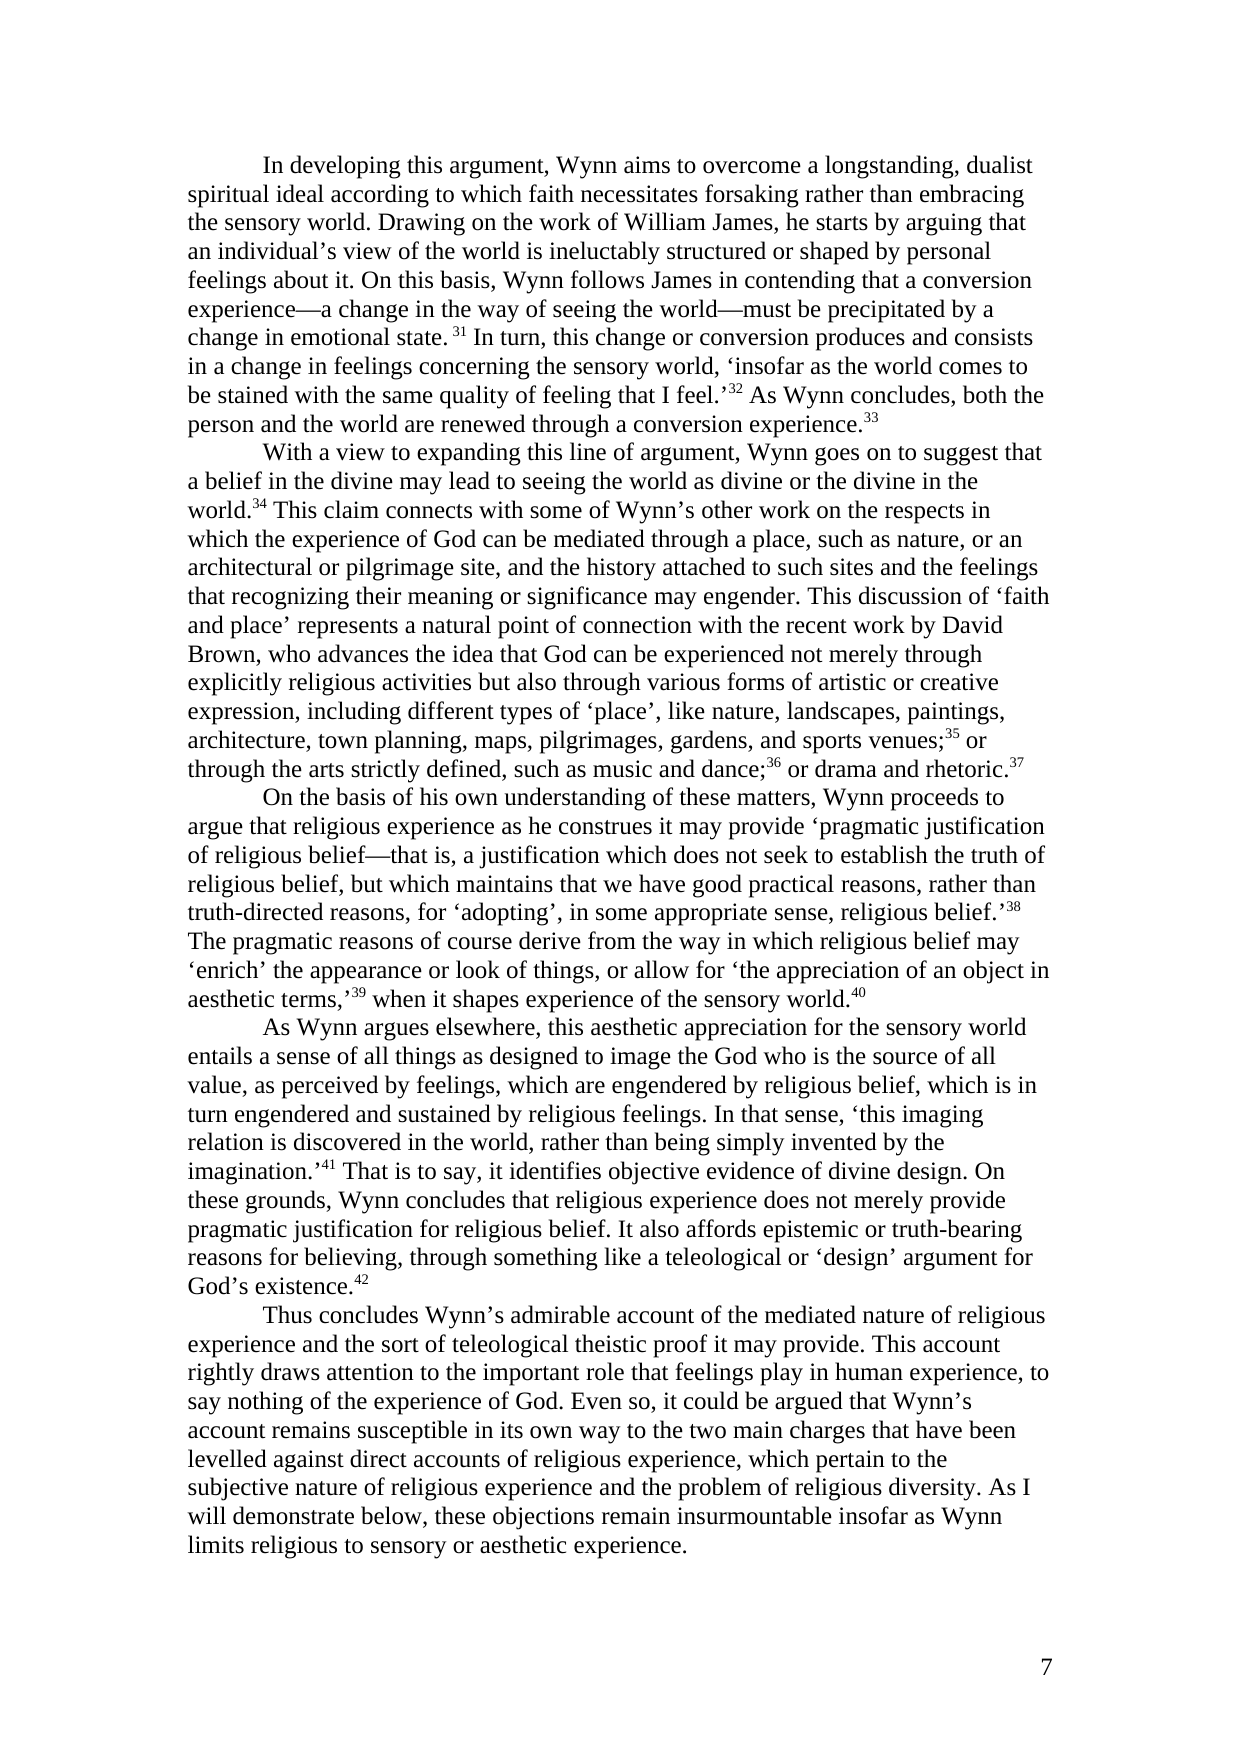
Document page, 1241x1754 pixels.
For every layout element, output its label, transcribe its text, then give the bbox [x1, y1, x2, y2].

text In developing this argument, Wynn aims to overcome a longstanding, dualist spiritual ideal according to which faith necessitates forsaking rather than embracing the sensory world. Drawing on the work of William James, he starts by arguing that an individual’s view of the world is ineluctably structured or shaped by personal feelings about it. On this basis, Wynn follows James in contending that a conversion experience—a change in the way of seeing the world—must be precipitated by a change in emotional state. In turn, this change or conversion produces and consists in a change in feelings concerning the sensory world, ‘insofar as the world comes to be stained with the same quality of feeling that I feel.’ As Wynn concludes, both the person and the world are renewed through a conversion experience. [187, 150, 1053, 437]
text On the basis of his own understanding of these matters, Wynn proceeds to argue that religious experience as he construes it may provide ‘pragmatic justification of religious belief—that is, a justification which does not seek to establish the truth of religious belief, but which maintains that we have good practical reasons, rather than truth-directed reasons, for ‘adopting’, in some appropriate sense, religious belief.’ The pragmatic reasons of course derive from the way in which religious belief may ‘enrich’ the appearance or look of things, or allow for ‘the appreciation of an object in aesthetic terms,’ when it shapes experience of the sensory world. [187, 782, 1053, 1012]
text Thus concludes Wynn’s admirable account of the mediated nature of religious experience and the sort of teleological theistic proof it may provide. This account rightly draws attention to the important role that feelings play in human experience, to say nothing of the experience of God. Even so, it could be argued that Wynn’s account remains susceptible in its own way to the two main charges that have been levelled against direct accounts of religious experience, which pertain to the subjective nature of religious experience and the problem of religious diversity. As I will demonstrate below, these objections remain insurmountable insofar as Wynn limits religious to sensory or aesthetic experience. [187, 1300, 1053, 1559]
text As Wynn argues elsewhere, this aesthetic appreciation for the sensory world entails a sense of all things as designed to image the God who is the source of all value, as perceived by feelings, which are engendered by religious belief, which is in turn engendered and sustained by religious feelings. In that sense, ‘this imaging relation is discovered in the world, rather than being simply invented by the imagination.’ That is to say, it identifies objective evidence of divine design. On these grounds, Wynn concludes that religious experience does not merely provide pragmatic justification for religious belief. It also affords epistemic or truth-bearing reasons for believing, through something like a teleological or ‘design’ argument for God’s existence. [187, 1012, 1053, 1300]
text With a view to expanding this line of argument, Wynn goes on to suggest that a belief in the divine may lead to seeing the world as divine or the divine in the world. This claim connects with some of Wynn’s other work on the respects in which the experience of God can be mediated through a place, such as nature, or an architectural or pilgrimage site, and the history attached to such sites and the feelings that recognizing their meaning or significance may engender. This discussion of ‘faith and place’ represents a natural point of connection with the recent work by David Brown, who advances the idea that God can be experienced not merely through explicitly religious activities but also through various forms of artistic or creative expression, including different types of ‘place’, like nature, landscapes, paintings, architecture, town planning, maps, pilgrimages, gardens, and sports venues; or through the arts strictly defined, such as music and dance; or drama and rhetoric. [187, 437, 1053, 782]
